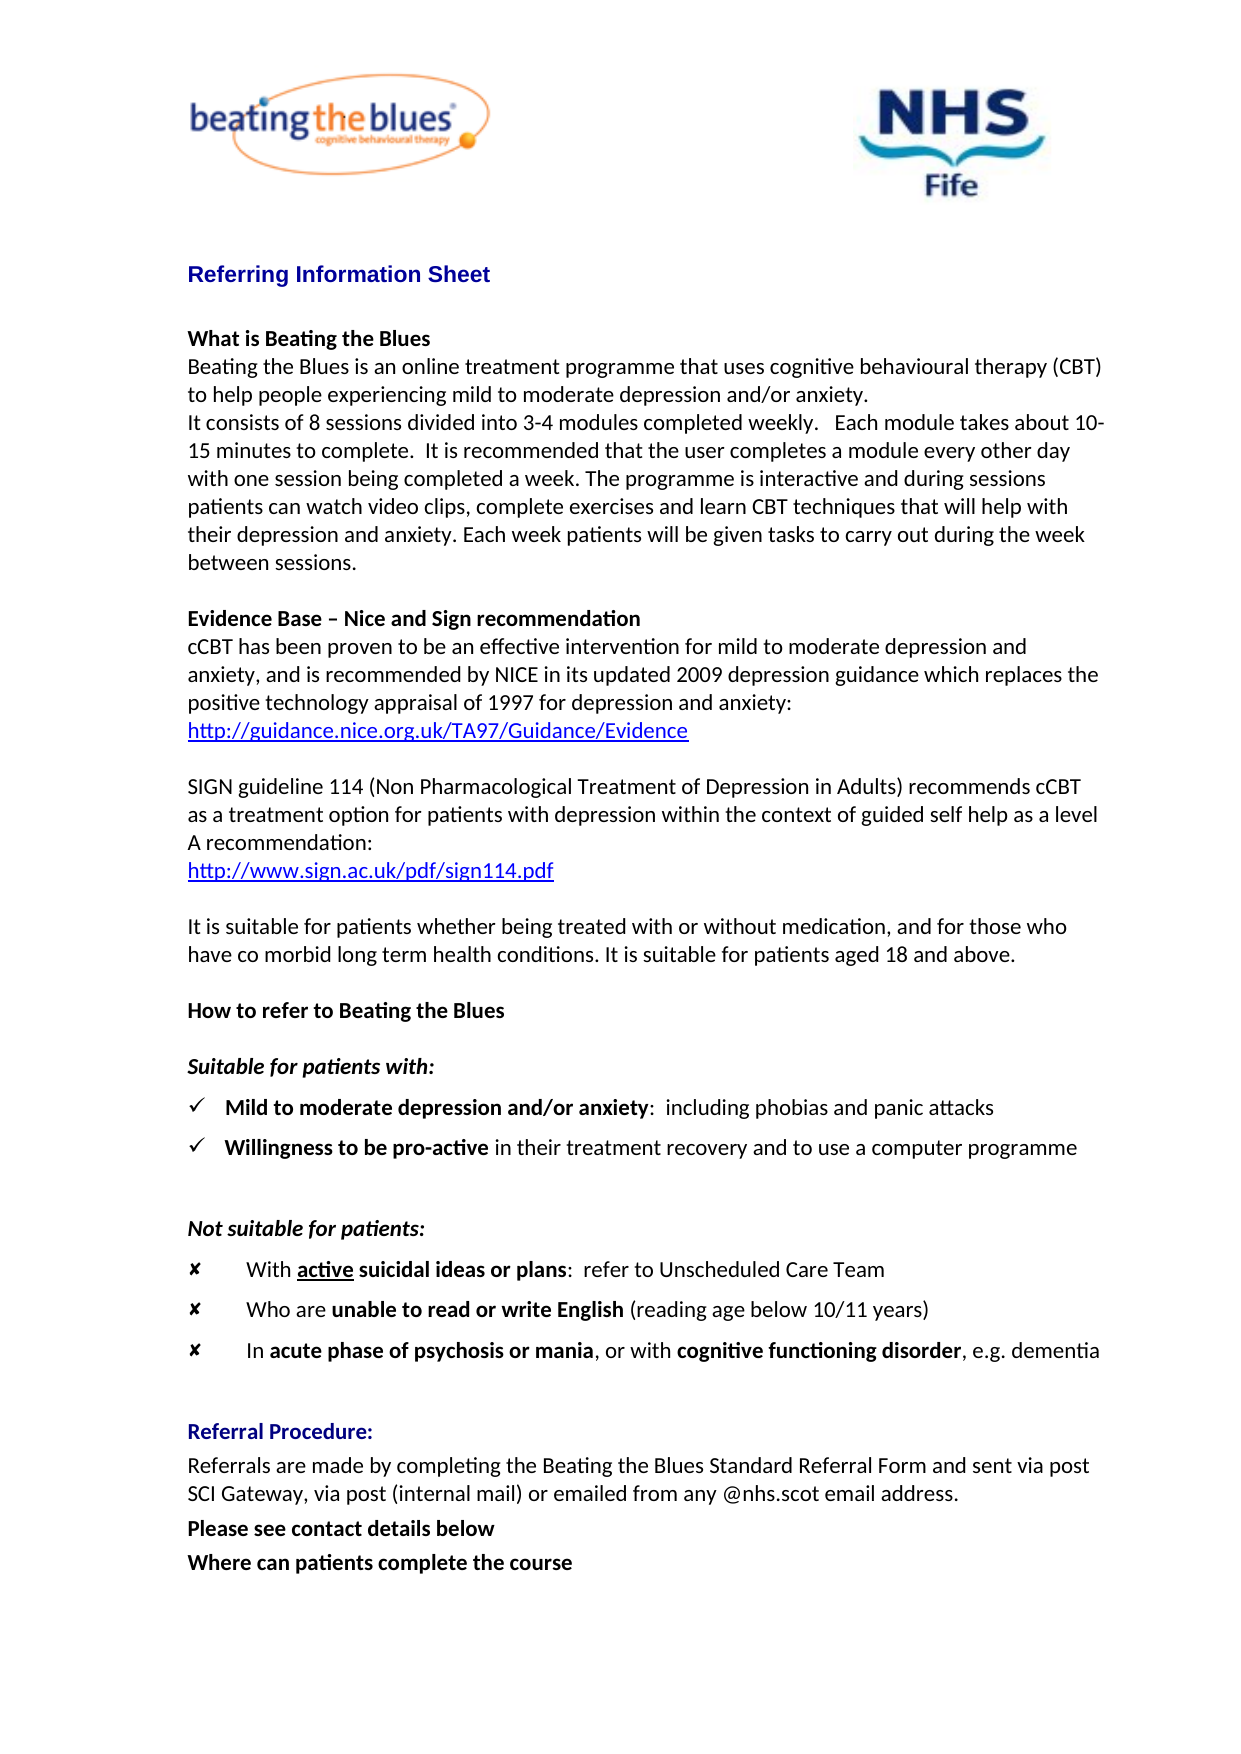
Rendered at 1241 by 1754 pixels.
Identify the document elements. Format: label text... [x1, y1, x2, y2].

text It is suitable for patients whether being treated with or without medication, and for those who have co morbid long term health conditions. It is suitable for patients aged 18 and above. [187, 912, 1106, 968]
list Willingness to be pro-active in their treatment recovery and to use a computer programme [187, 1133, 1106, 1161]
text http://www.sign.ac.uk/pdf/sign114.pdf [187, 856, 1106, 884]
text Referrals are made by completing the Beating the Blues Standard Referral Form and sent via post SCI Gateway, via post (internal mail) or emailed from any @nhs.scot email address. [187, 1451, 1106, 1507]
list With active suicidal ideas or plans: refer to Unscheduled Care Team [187, 1255, 1106, 1283]
list Mild to moderate depression and/or anxiety: including phobias and panic attacks [187, 1093, 1106, 1121]
text Evidence Base – Nice and Sign recommendation [187, 604, 1106, 632]
text SIGN guideline 114 (Non Pharmacological Treatment of Depression in Adults) recommends cCBT as a treatment option for patients with depression within the context of guided self help as a level A recommendation: [187, 772, 1106, 856]
text How to refer to Beating the Blues [187, 996, 1106, 1024]
text Suitable for patients with: [187, 1052, 1106, 1080]
text What is Beating the Blues [187, 324, 1106, 352]
picture [189, 46, 492, 197]
text Referral Procedure: [187, 1417, 1106, 1445]
text Referring Information Sheet [187, 261, 1106, 287]
text Not suitable for patients: [187, 1214, 1106, 1242]
list In acute phase of psychosis or mania, or with cognitive functioning disorder, e.g. dementia [187, 1336, 1106, 1364]
picture [853, 59, 1052, 228]
text It consists of 8 sessions divided into 3-4 modules completed weekly. Each module takes about 10-15 minutes to complete. It is recommended that the user completes a module every other day with one session being completed a week. The programme is interactive and during sessions patients can watch video clips, complete exercises and learn CBT techniques that will help with their depression and anxiety. Each week patients will be given tasks to carry out during the week between sessions. [187, 408, 1106, 576]
text Where can patients complete the course [187, 1548, 1106, 1576]
text Beating the Blues is an online treatment programme that uses cognitive behavioural therapy (CBT) to help people experiencing mild to moderate depression and/or anxiety. [187, 352, 1106, 408]
text cCBT has been proven to be an effective intervention for mild to moderate depression and anxiety, and is recommended by NICE in its updated 2009 depression guidance which replaces the positive technology appraisal of 1997 for depression and anxiety: http://guidance.nice.org.uk/TA97/Guidance/Evidence [187, 632, 1106, 744]
list Who are unable to read or write English (reading age below 10/11 years) [187, 1296, 1106, 1323]
text Please see contact details below [187, 1514, 1106, 1542]
